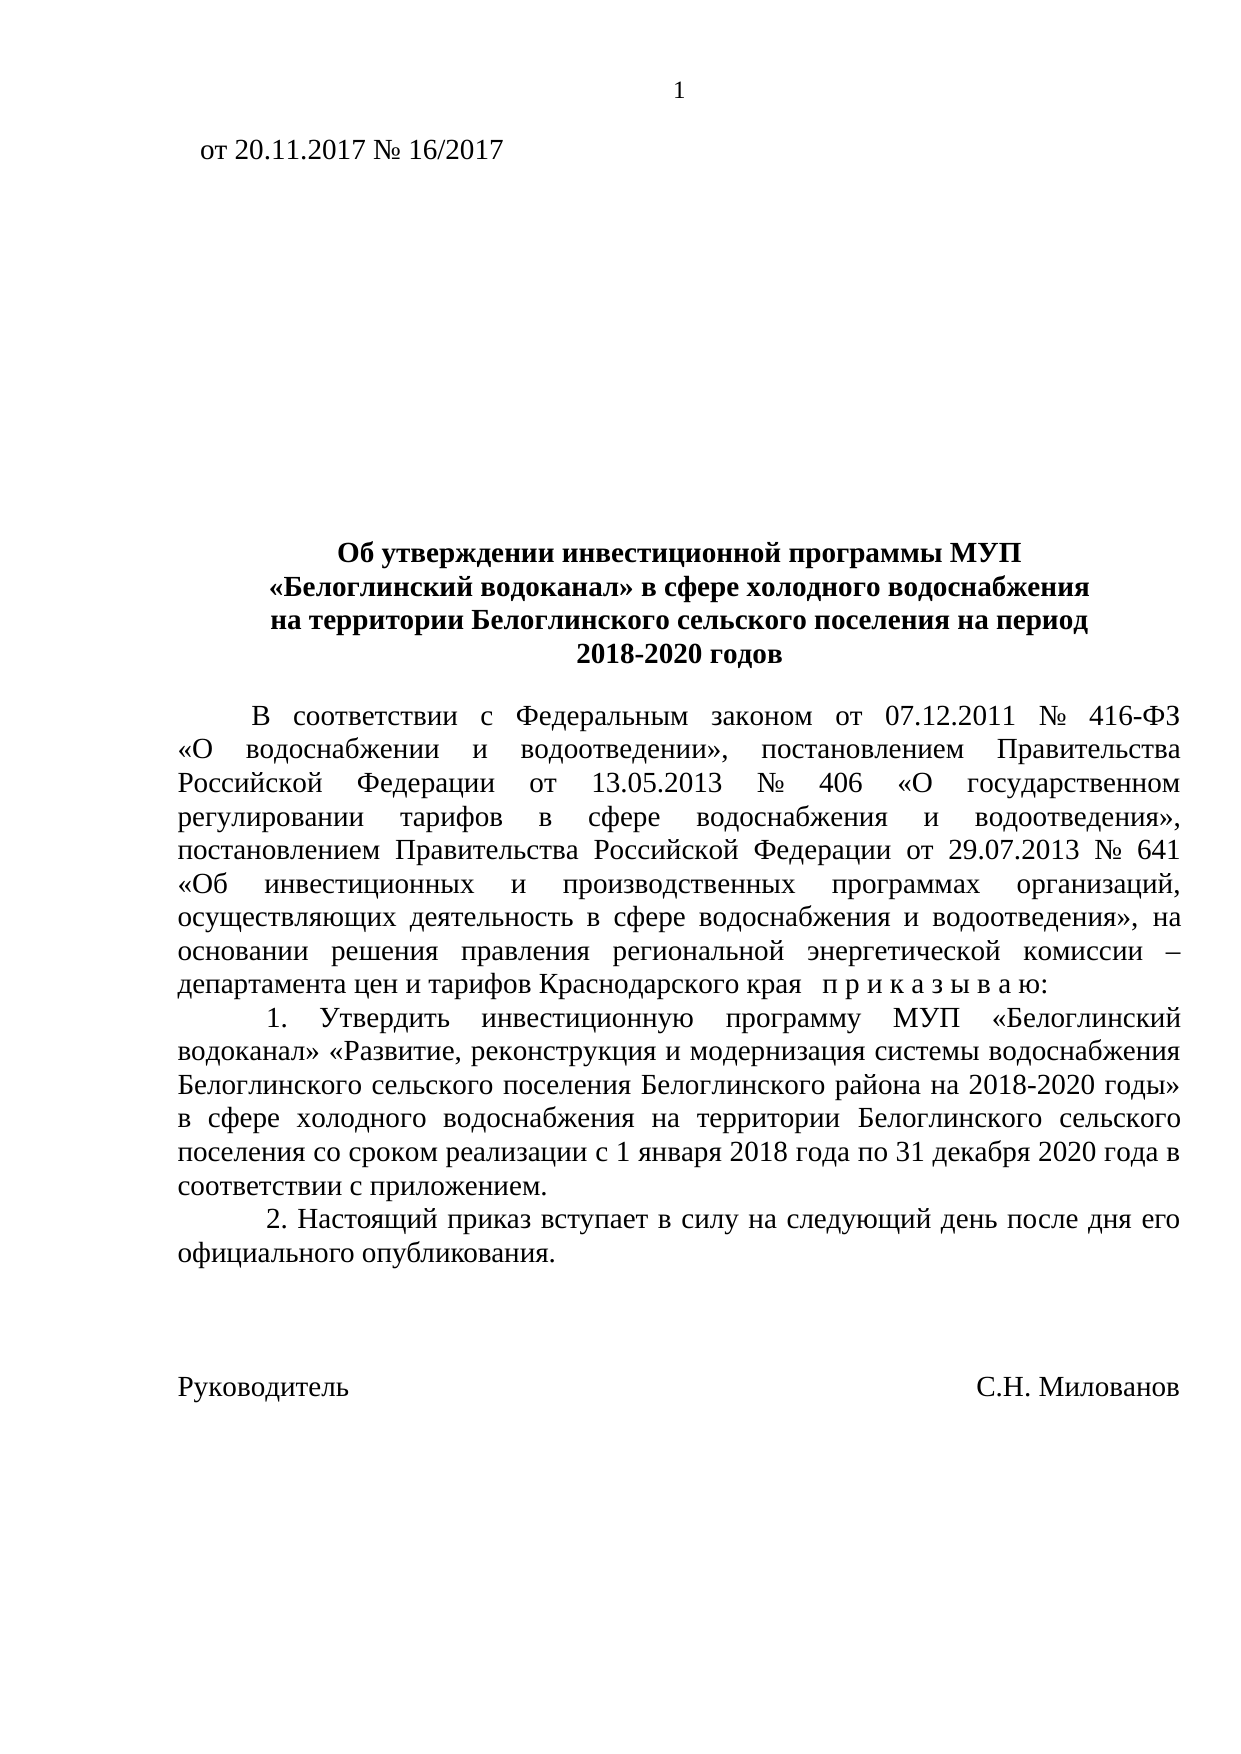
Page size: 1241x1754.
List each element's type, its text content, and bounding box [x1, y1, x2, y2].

table_header [177, 133, 1204, 502]
text В соответствии с Федеральным законом от 07.12.2011 № 416-ФЗ «О водоснабжении и водоотведении», постановлением Правительства Российской Федерации от 13.05.2013 № 406 «О государственном регулировании тарифов в сфере водоснабжения и водоотведения», постановлением Правительства Российской Федерации от 29.07.2013 № 641 «Об инвестиционных и производственных программах организаций, осуществляющих деятельность в сфере водоснабжения и водоотведения», на основании решения правления региональной энергетической комиссии – департамента цен и тарифов Краснодарского края п р и к а з ы в а ю: [177, 698, 1181, 1000]
text 1. Утвердить инвестиционную программу МУП «Белоглинский водоканал» «Развитие, реконструкция и модернизация системы водоснабжения Белоглинского сельского поселения Белоглинского района на 2018-2020 годы» в сфере холодного водоснабжения на территории Белоглинского сельского поселения со сроком реализации с 1 января 2018 года по 31 декабря 2020 года в соответствии с приложением. [177, 1000, 1181, 1201]
text Об утверждении инвестиционной программы МУП «Белоглинский водоканал» в сфере холодного водоснабжения на территории Белоглинского сельского поселения на период 2018-2020 годов [266, 535, 1093, 669]
subtitle 2. Настоящий приказ вступает в силу на следующий день после дня его официального опубликования. [177, 1201, 1181, 1268]
text Руководитель С.Н. Милованов [177, 1369, 1181, 1402]
